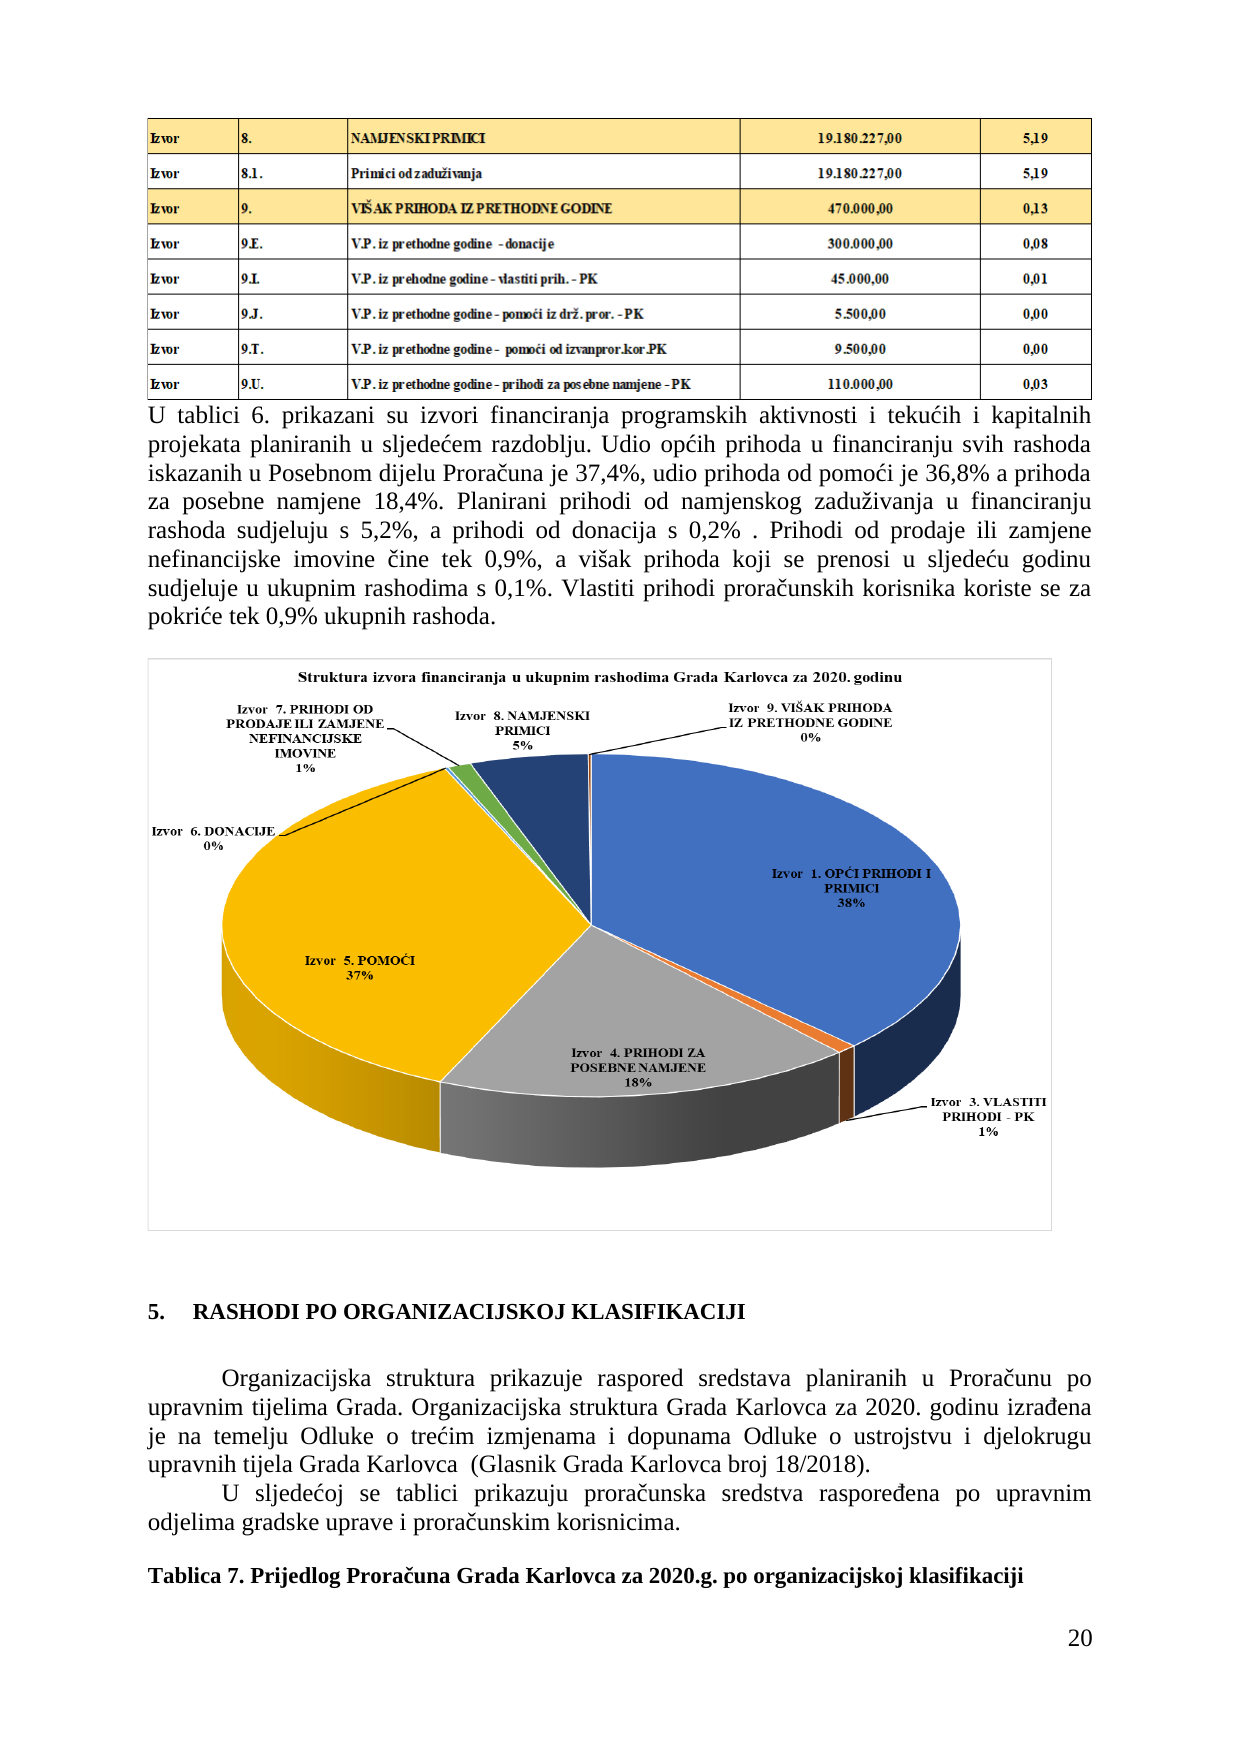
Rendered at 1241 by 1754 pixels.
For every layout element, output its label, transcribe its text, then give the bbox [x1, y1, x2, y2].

text Organizacijska struktura prikazuje raspored sredstava planiranih u Proračunu po upravnim tijelima Grada. Organizacijska struktura Grada Karlovca za 2020. godinu izrađena je na temelju Odluke o trećim izmjenama i dopunama Odluke o ustrojstvu i djelokrugu upravnih tijela Grada Karlovca (Glasnik Grada Karlovca broj 18/2018). [148, 1363, 1092, 1478]
text U sljedećoj se tablici prikazuju proračunska sredstva raspoređena po upravnim odjelima gradske uprave i proračunskim korisnicima. [148, 1478, 1092, 1536]
picture [147, 658, 1052, 1231]
subtitle RASHODI PO ORGANIZACIJSKOJ KLASIFIKACIJI [148, 1298, 1092, 1324]
picture [147, 118, 1093, 401]
text U tablici 6. prikazani su izvori financiranja programskih aktivnosti i tekućih i kapitalnih projekata planiranih u sljedećem razdoblju. Udio općih prihoda u financiranju svih rashoda iskazanih u Posebnom dijelu Proračuna je 37,4%, udio prihoda od pomoći je 36,8% a prihoda za posebne namjene 18,4%. Planirani prihodi od namjenskog zaduživanja u financiranju rashoda sudjeluju s 5,2%, a prihodi od donacija s 0,2% . Prihodi od prodaje ili zamjene nefinancijske imovine čine tek 0,9%, a višak prihoda koji se prenosi u sljedeću godinu sudjeluje u ukupnim rashodima s 0,1%. Vlastiti prihodi proračunskih korisnika koriste se za pokriće tek 0,9% ukupnih rashoda. [148, 401, 1092, 630]
text Tablica 7. Prijedlog Proračuna Grada Karlovca za 2020.g. po organizacijskoj klasifikaciji [148, 1562, 1092, 1588]
